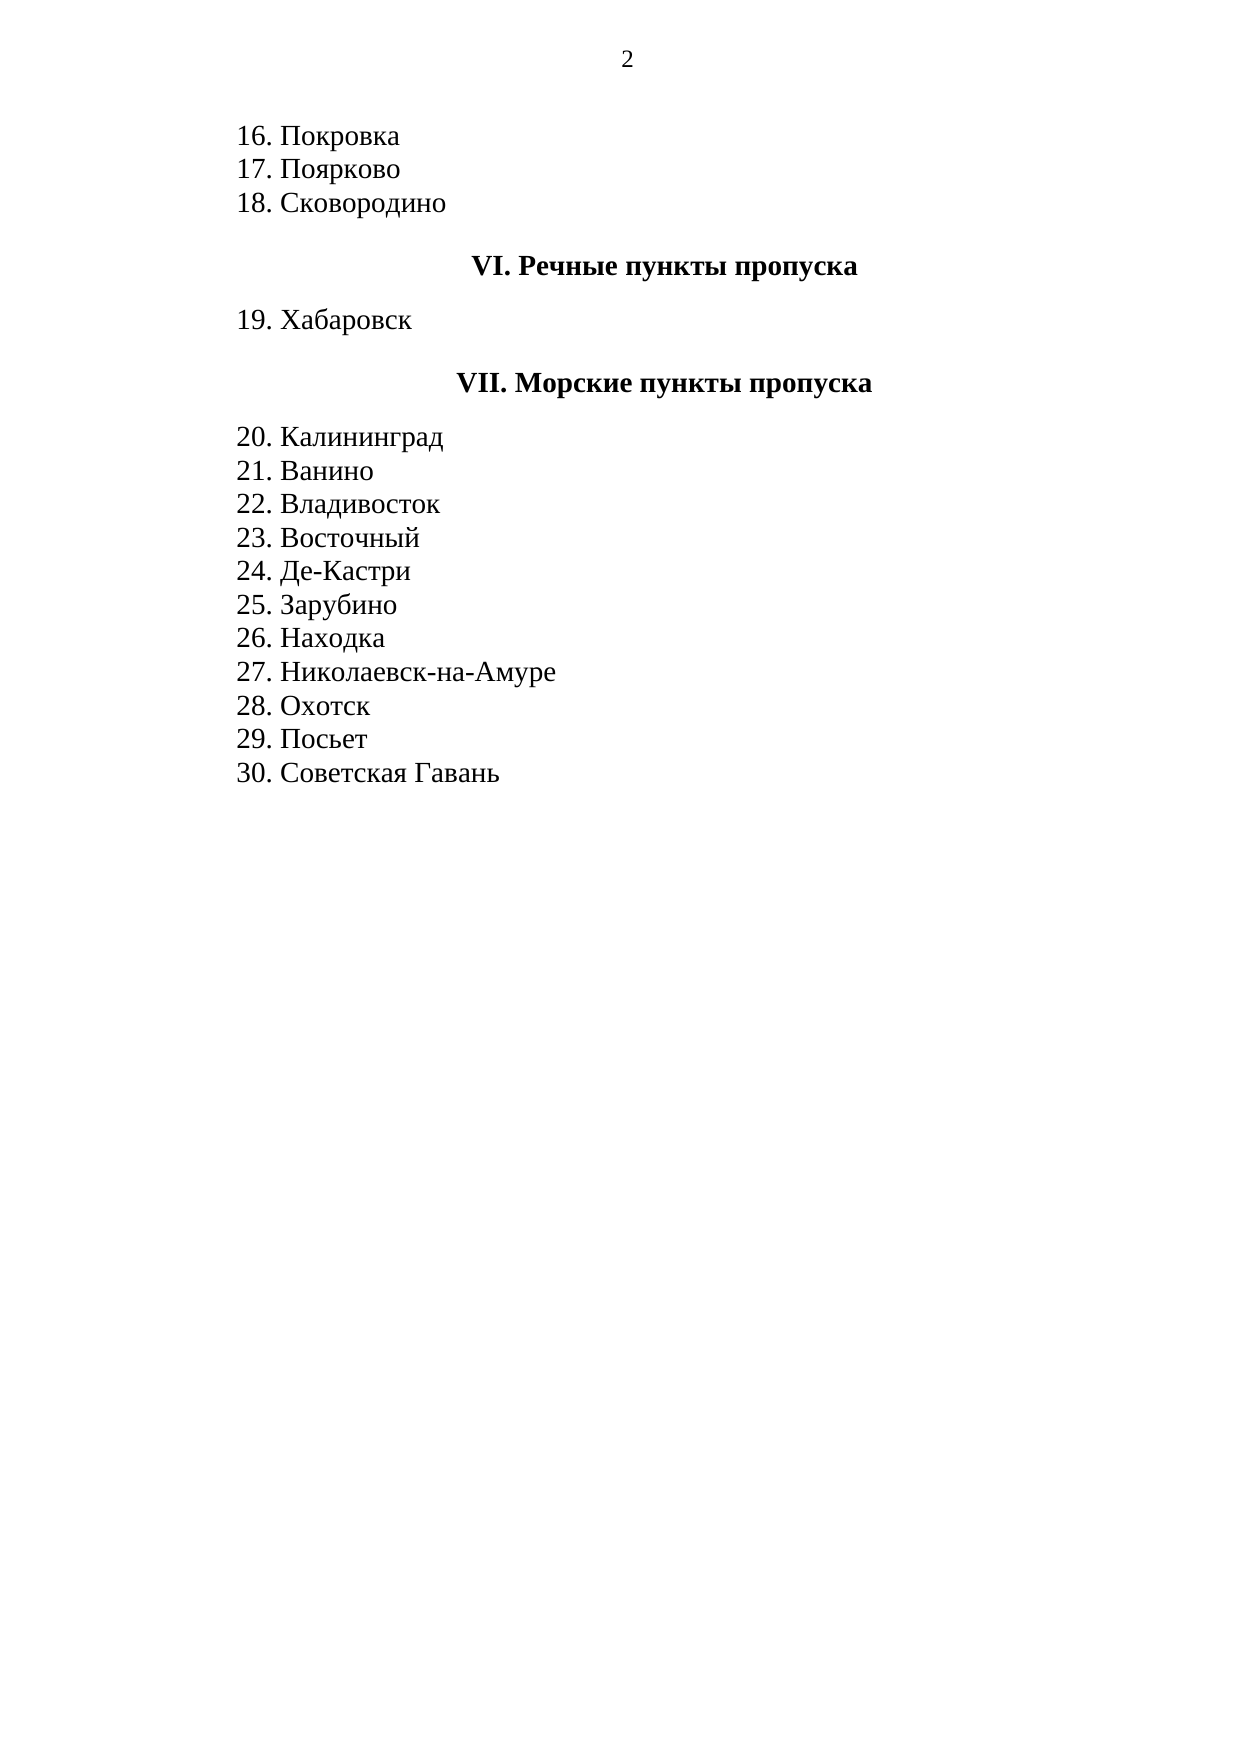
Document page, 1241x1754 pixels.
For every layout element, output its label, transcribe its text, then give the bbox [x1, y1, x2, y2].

text 16. Покровка [236, 118, 1092, 152]
text 19. Хабаровск [236, 302, 1092, 336]
text 28. Охотск [236, 688, 1092, 721]
text 20. Калининград [236, 419, 1092, 453]
text 25. Зарубино [236, 587, 1092, 621]
text 27. Николаевск-на-Амуре [236, 654, 1092, 688]
text VI. Речные пункты пропуска [236, 248, 1092, 281]
text 24. Де-Кастри [236, 553, 1092, 587]
text 17. Поярково [236, 152, 1092, 185]
text 18. Сковородино [236, 185, 1092, 219]
text 22. Владивосток [236, 486, 1092, 520]
text 26. Находка [236, 621, 1092, 654]
text 30. Советская Гавань [236, 755, 1092, 788]
text 23. Восточный [236, 520, 1092, 553]
text 21. Ванино [236, 453, 1092, 486]
text 29. Посьет [236, 721, 1092, 755]
text VII. Морские пункты пропуска [236, 365, 1092, 398]
